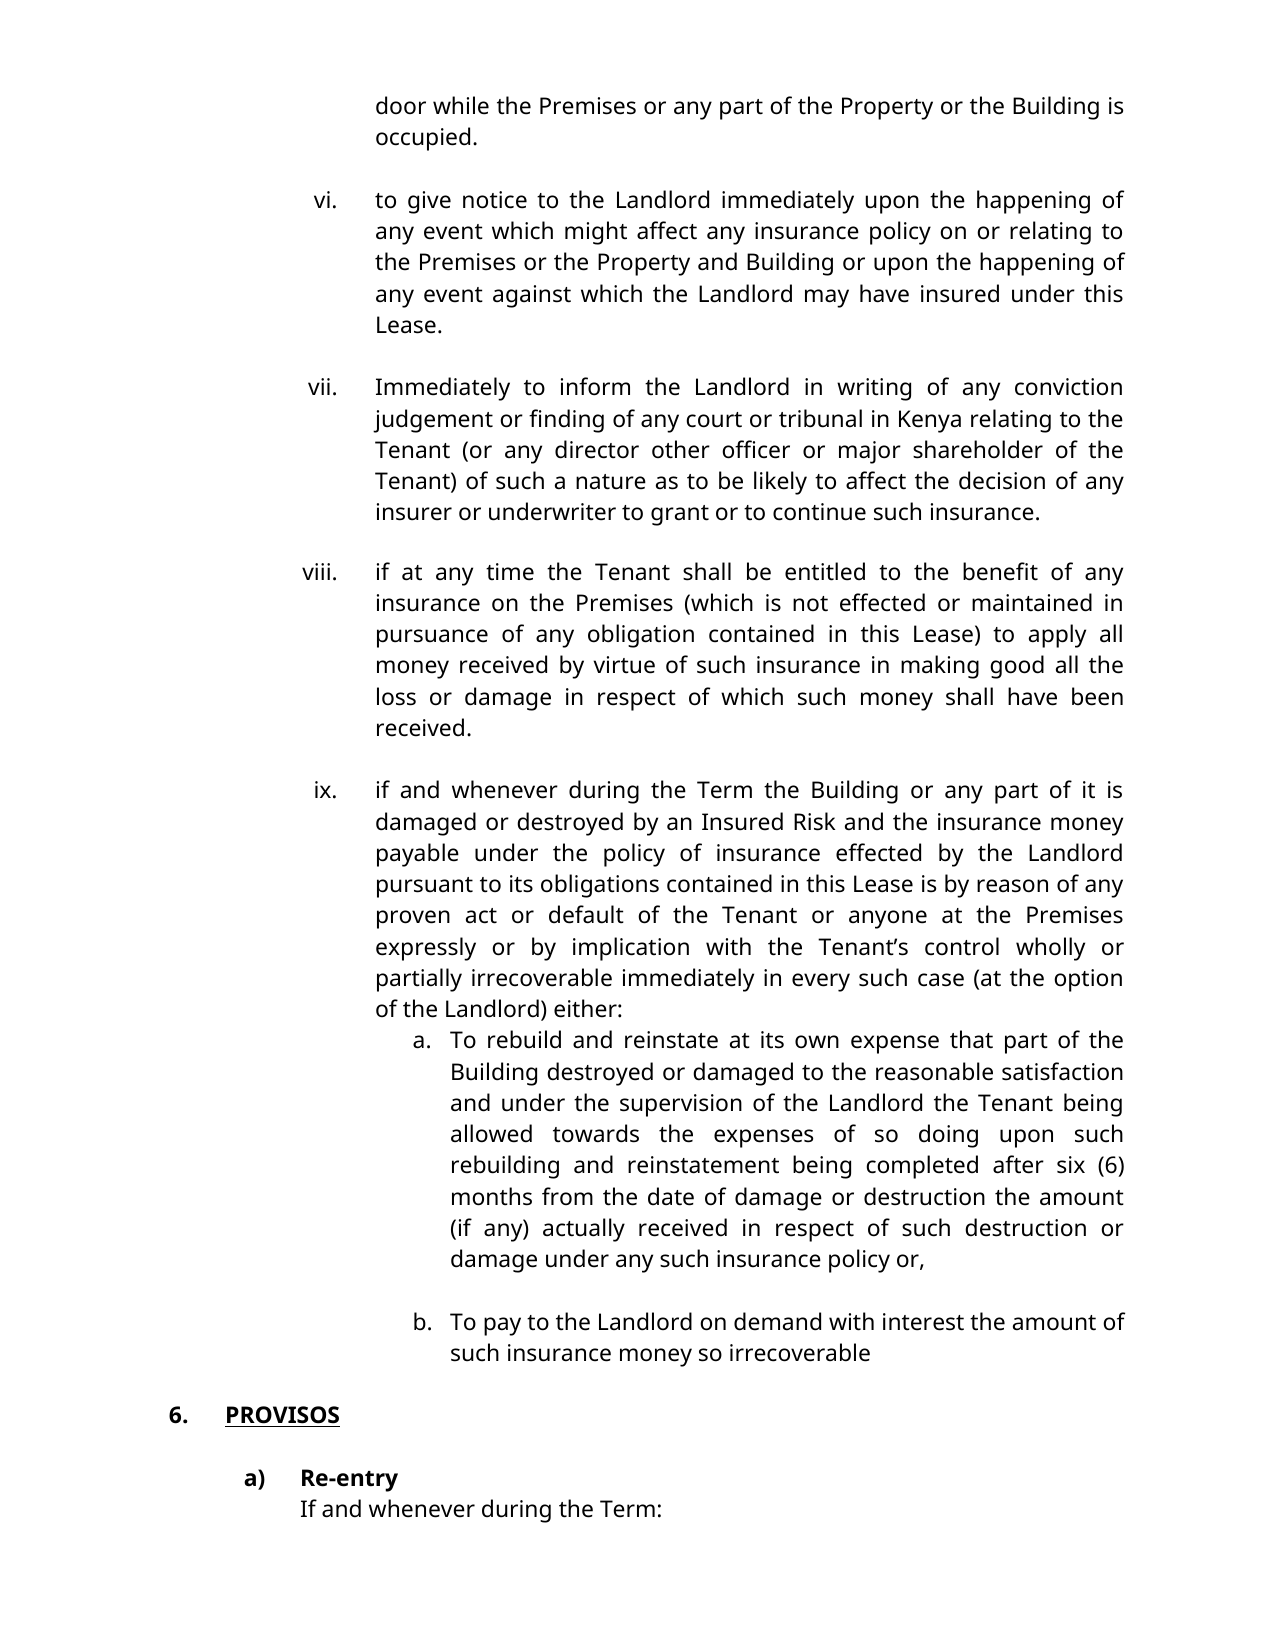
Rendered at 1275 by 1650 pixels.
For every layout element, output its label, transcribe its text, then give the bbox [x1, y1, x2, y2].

list to give notice to the Landlord immediately upon the happening of any event which might affect any insurance policy on or relating to the Premises or the Property and Building or upon the happening of any event against which the Landlord may have insured under this Lease. [337, 184, 1125, 340]
list if and whenever during the Term the Building or any part of it is damaged or destroyed by an Insured Risk and the insurance money payable under the policy of insurance effected by the Landlord pursuant to its obligations contained in this Lease is by reason of any proven act or default of the Tenant or anyone at the Premises expressly or by implication with the Tenant’s control wholly or partially irrecoverable immediately in every such case (at the option of the Landlord) either: [337, 774, 1125, 1024]
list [337, 90, 1125, 152]
list PROVISOS [169, 1399, 1125, 1431]
text If and whenever during the Term: [150, 1493, 1125, 1524]
list Immediately to inform the Landlord in writing of any conviction judgement or finding of any court or tribunal in Kenya relating to the Tenant (or any director other officer or major shareholder of the Tenant) of such a nature as to be likely to affect the decision of any insurer or underwriter to grant or to continue such insurance. [337, 371, 1125, 527]
list if at any time the Tenant shall be entitled to the benefit of any insurance on the Premises (which is not effected or maintained in pursuance of any obligation contained in this Lease) to apply all money received by virtue of such insurance in making good all the loss or damage in respect of which such money shall have been received. [337, 556, 1125, 743]
list To pay to the Landlord on demand with interest the amount of such insurance money so irrecoverable [412, 1306, 1125, 1368]
list Re-entry [244, 1462, 1125, 1493]
list To rebuild and reinstate at its own expense that part of the Building destroyed or damaged to the reasonable satisfaction and under the supervision of the Landlord the Tenant being allowed towards the expenses of so doing upon such rebuilding and reinstatement being completed after six (6) months from the date of damage or destruction the amount (if any) actually received in respect of such destruction or damage under any such insurance policy or, [412, 1024, 1125, 1274]
